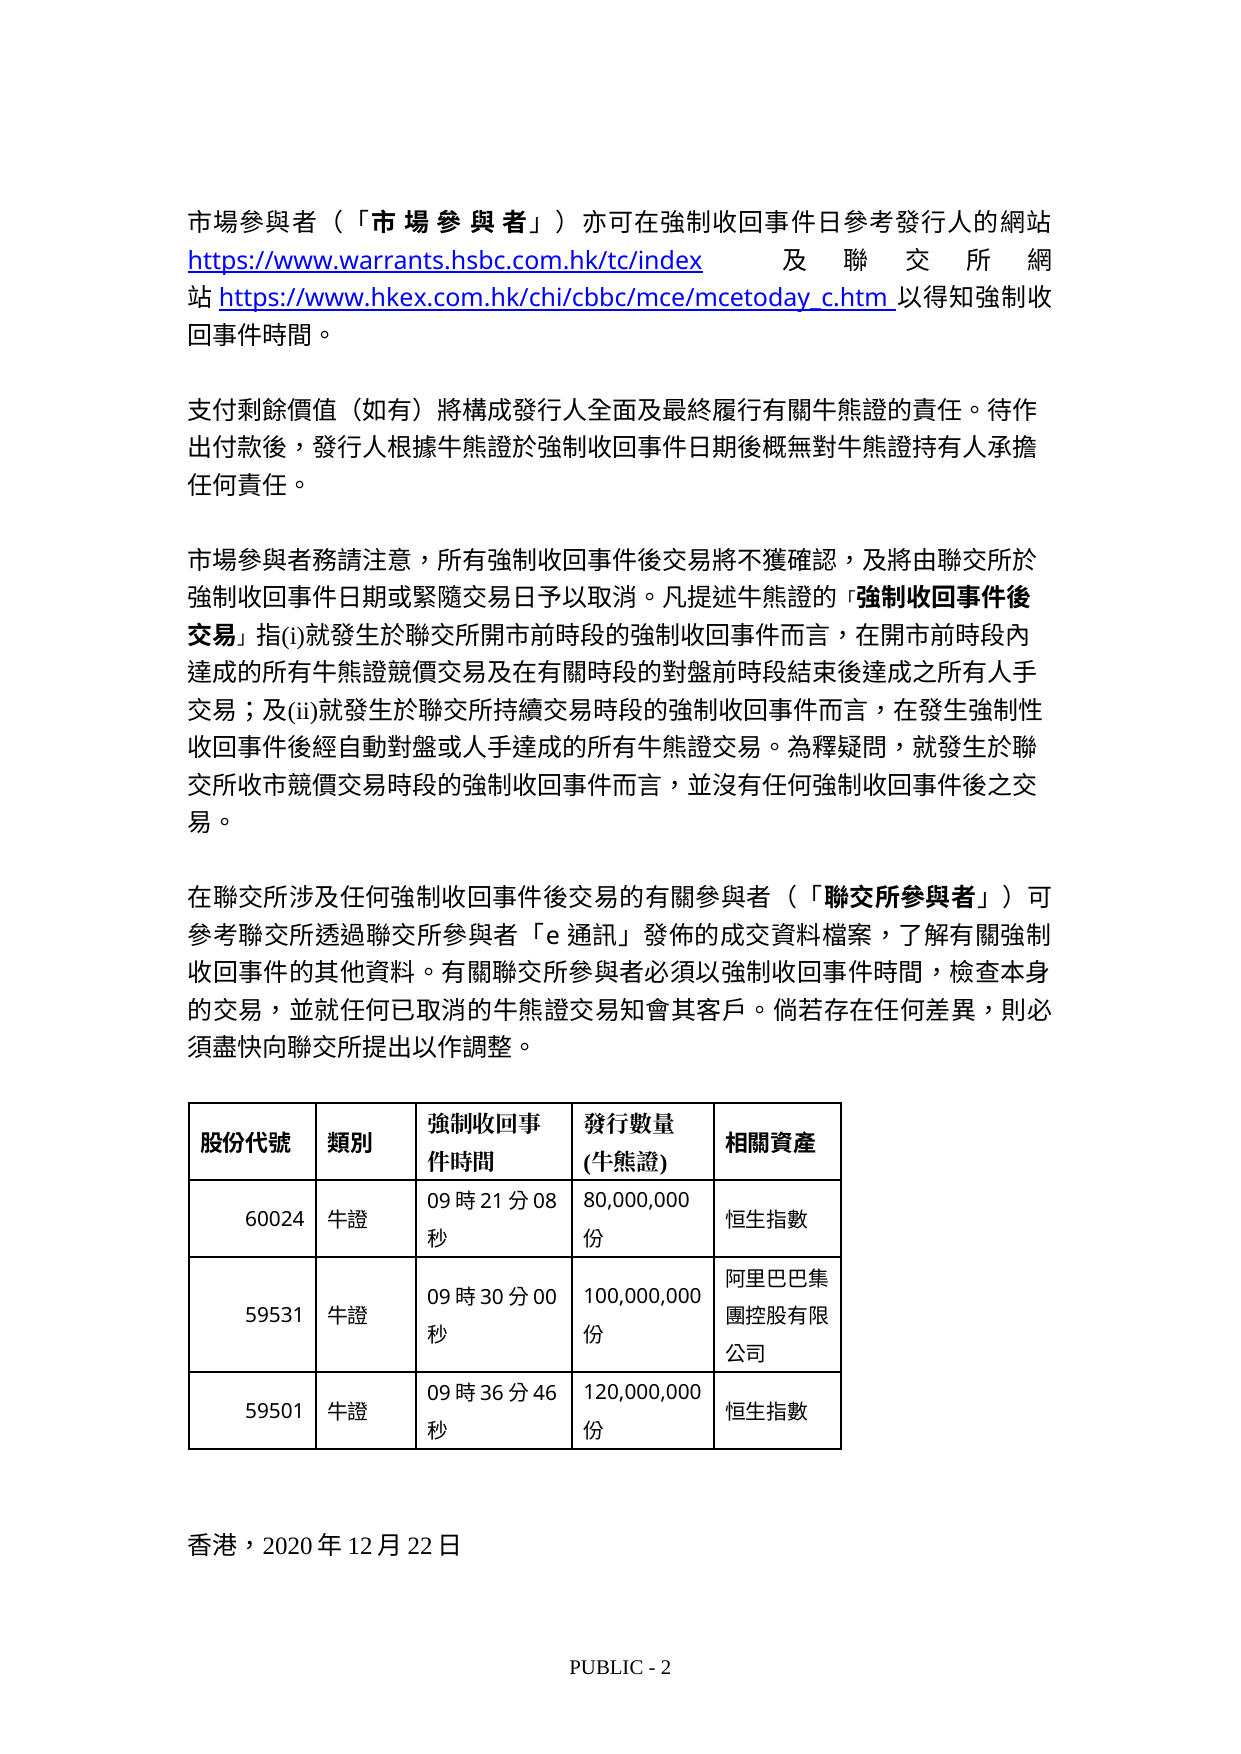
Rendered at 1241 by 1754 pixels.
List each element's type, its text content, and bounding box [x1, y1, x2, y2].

table_cell 牛證 [317, 1258, 415, 1371]
text 市場參與者（「市 場 參 與 者」）亦可在強制收回事件日參考發行人的網站https://www.warrants.hsbc.com.hk/tc/index 及聯交所網站https://www.hkex.com.hk/chi/cbbc/mce/mcetoday_c.htm 以得知強制收回事件時間。 [187, 202, 1053, 352]
table_cell 59531 [190, 1258, 315, 1371]
table_cell 80,000,000 份 [573, 1181, 713, 1256]
table_cell 牛證 [317, 1181, 415, 1256]
table_header 類別 [317, 1104, 415, 1179]
table_header 發行數量 (牛熊證) [573, 1104, 713, 1179]
text 市場參與者務請注意，所有強制收回事件後交易將不獲確認，及將由聯交所於強制收回事件日期或緊隨交易日予以取消。凡提述牛熊證的「強制收回事件後交易」指(i)就發生於聯交所開市前時段的強制收回事件而言，在開市前時段內達成的所有牛熊證競價交易及在有關時段的對盤前時段結束後達成之所有人手交易；及(ii)就發生於聯交所持續交易時段的強制收回事件而言，在發生強制性收回事件後經自動對盤或人手達成的所有牛熊證交易。為釋疑問，就發生於聯交所收市競價交易時段的強制收回事件而言，並沒有任何強制收回事件後之交易。 [187, 539, 1053, 839]
table_header 相關資產 [715, 1104, 840, 1179]
table_cell 09時36分46秒 [417, 1373, 571, 1448]
table_cell 恒生指數 [715, 1181, 840, 1256]
table_cell 恒生指數 [715, 1373, 840, 1448]
table_cell 59501 [190, 1373, 315, 1448]
table_cell 09時30分00秒 [417, 1258, 571, 1371]
text 在聯交所涉及任何強制收回事件後交易的有關參與者（「聯交所參與者」）可參考聯交所透過聯交所參與者「e 通訊」發佈的成交資料檔案，了解有關強制收回事件的其他資料。有關聯交所參與者必須以強制收回事件時間，檢查本身的交易，並就任何已取消的牛熊證交易知會其客戶。倘若存在任何差異，則必須盡快向聯交所提出以作調整。 [187, 877, 1053, 1064]
table_cell 阿里巴巴集團控股有限公司 [715, 1258, 840, 1371]
table_cell 120,000,000 份 [573, 1373, 713, 1448]
text 香港，2020年12月22日 [187, 1525, 1053, 1562]
table_cell 09時21分08秒 [417, 1181, 571, 1256]
table_cell 牛證 [317, 1373, 415, 1448]
table_header 強制收回事件時間 [417, 1104, 571, 1179]
table_cell 60024 [190, 1181, 315, 1256]
table_header 股份代號 [190, 1104, 315, 1179]
table_cell 100,000,000 份 [573, 1258, 713, 1371]
text 支付剩餘價值（如有）將構成發行人全面及最終履行有關牛熊證的責任。待作出付款後，發行人根據牛熊證於強制收回事件日期後概無對牛熊證持有人承擔任何責任。 [187, 389, 1053, 502]
